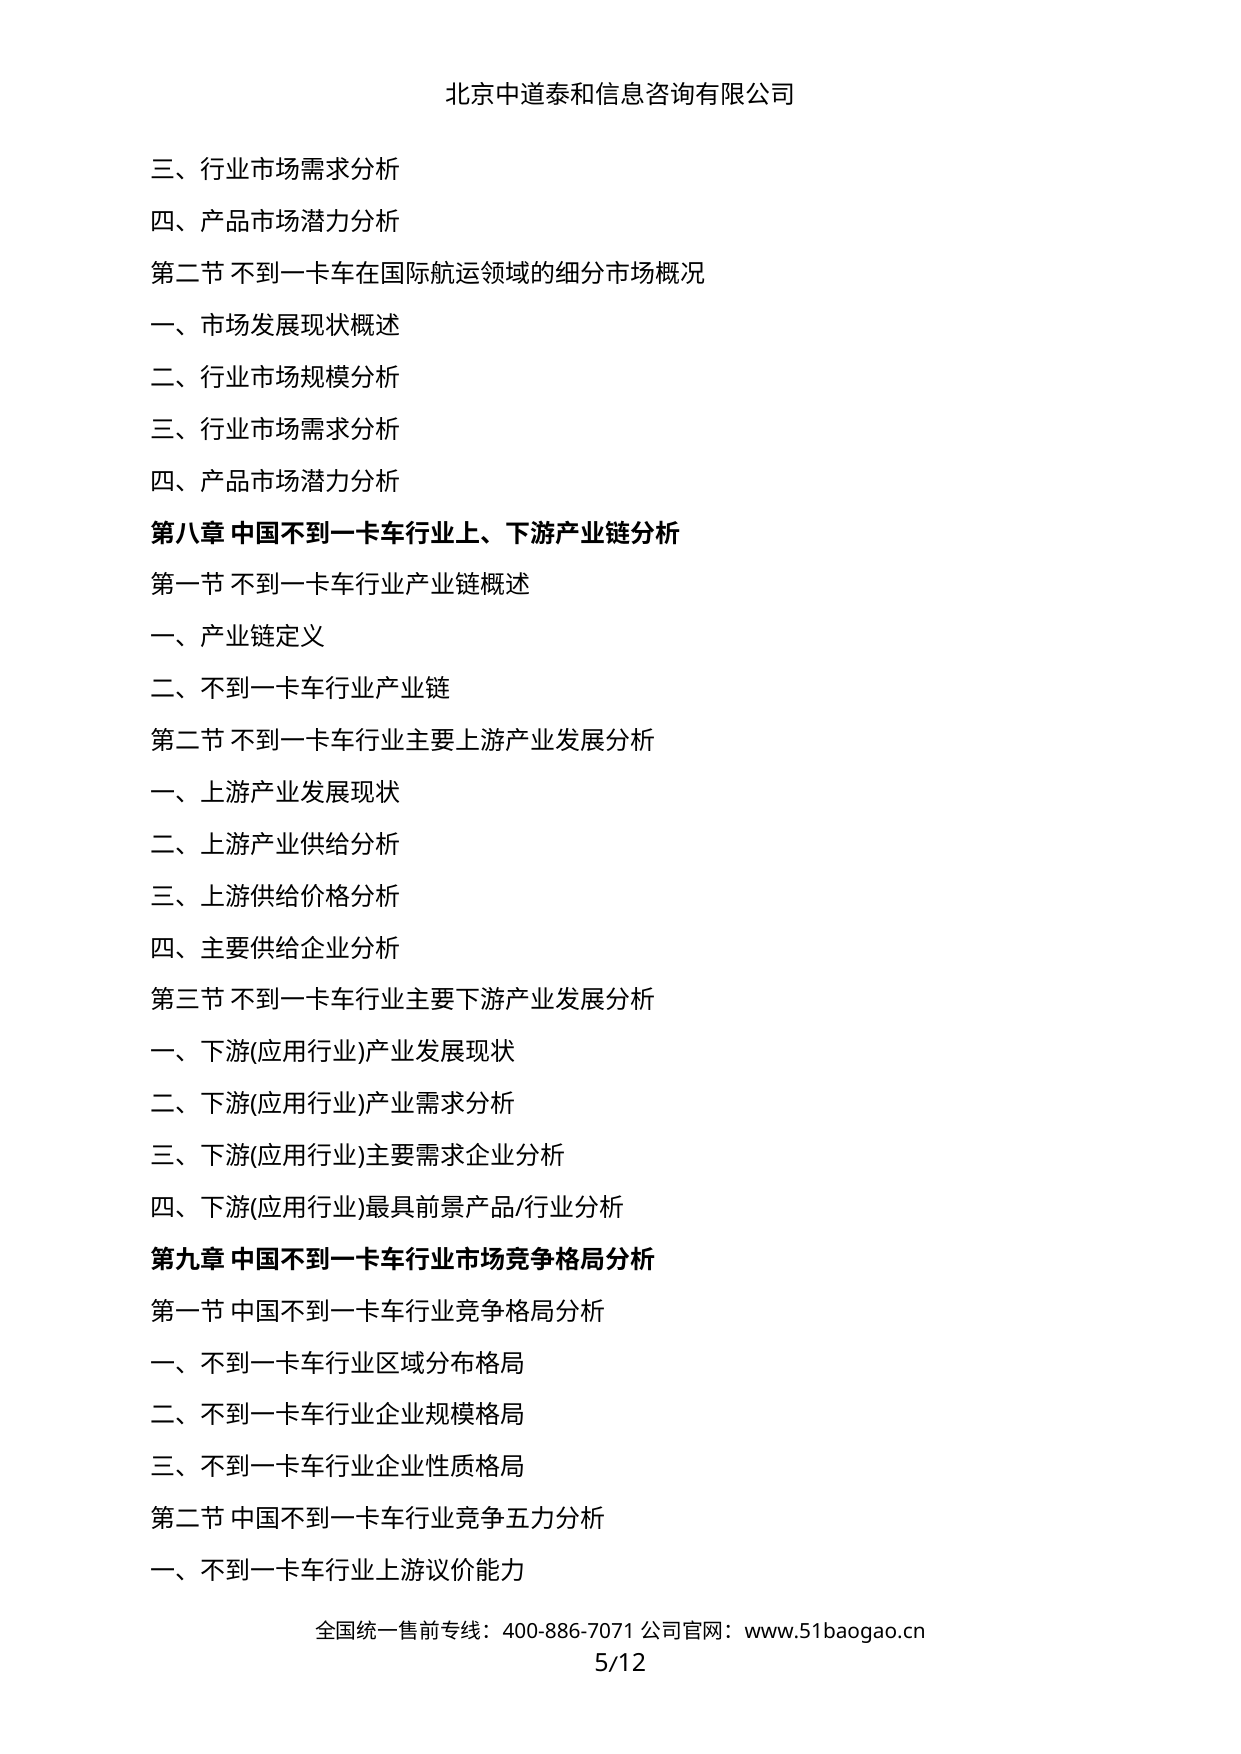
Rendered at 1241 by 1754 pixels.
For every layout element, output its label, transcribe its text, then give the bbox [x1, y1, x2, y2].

text 第二节 不到一卡车行业主要上游产业发展分析 [150, 721, 1090, 757]
text 一、不到一卡车行业区域分布格局 [150, 1343, 1090, 1379]
text 四、产品市场潜力分析 [150, 202, 1090, 238]
text 一、产业链定义 [150, 617, 1090, 653]
text 四、主要供给企业分析 [150, 928, 1090, 964]
text 第二节 不到一卡车在国际航运领域的细分市场概况 [150, 254, 1090, 290]
text 第二节 中国不到一卡车行业竞争五力分析 [150, 1499, 1090, 1535]
text 三、行业市场需求分析 [150, 409, 1090, 446]
text 第八章 中国不到一卡车行业上、下游产业链分析 [150, 513, 1090, 549]
text 第一节 中国不到一卡车行业竞争格局分析 [150, 1291, 1090, 1327]
text 三、上游供给价格分析 [150, 876, 1090, 912]
text 四、产品市场潜力分析 [150, 461, 1090, 497]
text 二、不到一卡车行业企业规模格局 [150, 1395, 1090, 1431]
text 一、不到一卡车行业上游议价能力 [150, 1551, 1090, 1587]
text 四、下游(应用行业)最具前景产品/行业分析 [150, 1187, 1090, 1224]
text 三、下游(应用行业)主要需求企业分析 [150, 1136, 1090, 1172]
text 第九章 中国不到一卡车行业市场竞争格局分析 [150, 1239, 1090, 1276]
text 二、上游产业供给分析 [150, 824, 1090, 861]
text 三、不到一卡车行业企业性质格局 [150, 1447, 1090, 1483]
text 一、市场发展现状概述 [150, 306, 1090, 342]
text 三、行业市场需求分析 [150, 150, 1090, 186]
text 一、下游(应用行业)产业发展现状 [150, 1032, 1090, 1068]
text 一、上游产业发展现状 [150, 772, 1090, 809]
text 二、下游(应用行业)产业需求分析 [150, 1084, 1090, 1120]
text 第一节 不到一卡车行业产业链概述 [150, 565, 1090, 601]
text 二、行业市场规模分析 [150, 357, 1090, 394]
text 二、不到一卡车行业产业链 [150, 669, 1090, 705]
text 第三节 不到一卡车行业主要下游产业发展分析 [150, 980, 1090, 1016]
